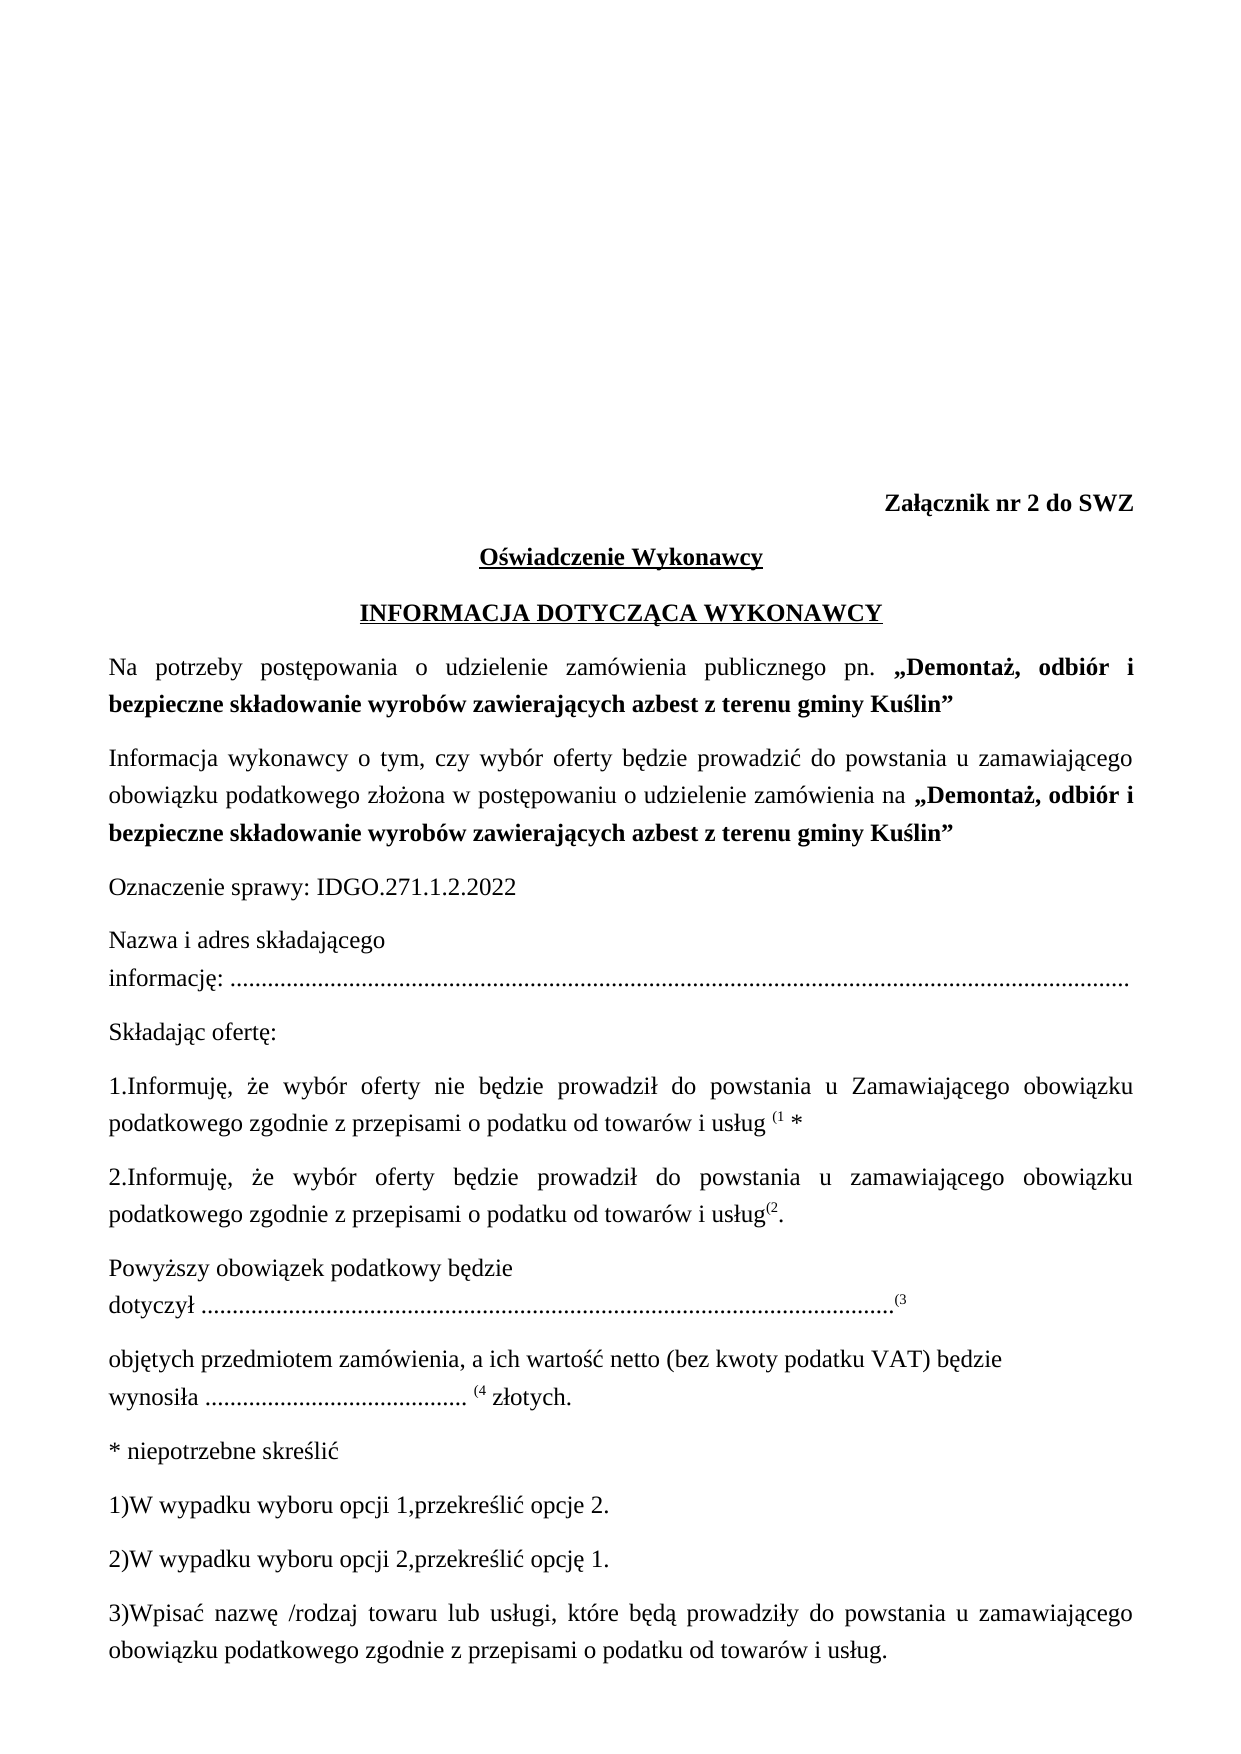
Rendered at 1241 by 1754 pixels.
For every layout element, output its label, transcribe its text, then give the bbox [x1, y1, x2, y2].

text 1.Informuję, że wybór oferty nie będzie prowadził do powstania u Zamawiającego obowiązku podatkowego zgodnie z przepisami o podatku od towarów i usług (1 * [108, 1071, 1134, 1137]
text * niepotrzebne skreślić [108, 1436, 1134, 1464]
text 3)Wpisać nazwę /rodzaj towaru lub usługi, które będą prowadziły do powstania u zamawiającego obowiązku podatkowego zgodnie z przepisami o podatku od towarów i usług. [108, 1598, 1134, 1664]
text Załącznik nr 2 do SWZ [108, 488, 1134, 517]
text Składając ofertę: [108, 1017, 1134, 1046]
text 2)W wypadku wyboru opcji 2,przekreślić opcję 1. [108, 1544, 1134, 1572]
text 1)W wypadku wyboru opcji 1,przekreślić opcje 2. [108, 1490, 1134, 1518]
text Na potrzeby postępowania o udzielenie zamówienia publicznego pn. „Demontaż, odbiór i bezpieczne składowanie wyrobów zawierających azbest z terenu gminy Kuślin” [108, 652, 1134, 718]
text Powyższy obowiązek podatkowy będzie dotyczył ...............................................................................................................(3 [108, 1253, 1134, 1319]
text objętych przedmiotem zamówienia, a ich wartość netto (bez kwoty podatku VAT) będzie wynosiła .......................................... (4 złotych. [108, 1344, 1134, 1411]
text Nazwa i adres składającego informację: ................................................................................................................................................ [108, 926, 1134, 992]
text Informacja wykonawcy o tym, czy wybór oferty będzie prowadzić do powstania u zamawiającego obowiązku podatkowego złożona w postępowaniu o udzielenie zamówienia na „Demontaż, odbiór i bezpieczne składowanie wyrobów zawierających azbest z terenu gminy Kuślin” [108, 743, 1134, 846]
text Oświadczenie Wykonawcy [108, 542, 1134, 571]
text 2.Informuję, że wybór oferty będzie prowadził do powstania u zamawiającego obowiązku podatkowego zgodnie z przepisami o podatku od towarów i usług(2. [108, 1162, 1134, 1228]
text Oznaczenie sprawy: IDGO.271.1.2.2022 [108, 872, 1134, 900]
text INFORMACJA DOTYCZĄCA WYKONAWCY [108, 598, 1134, 627]
